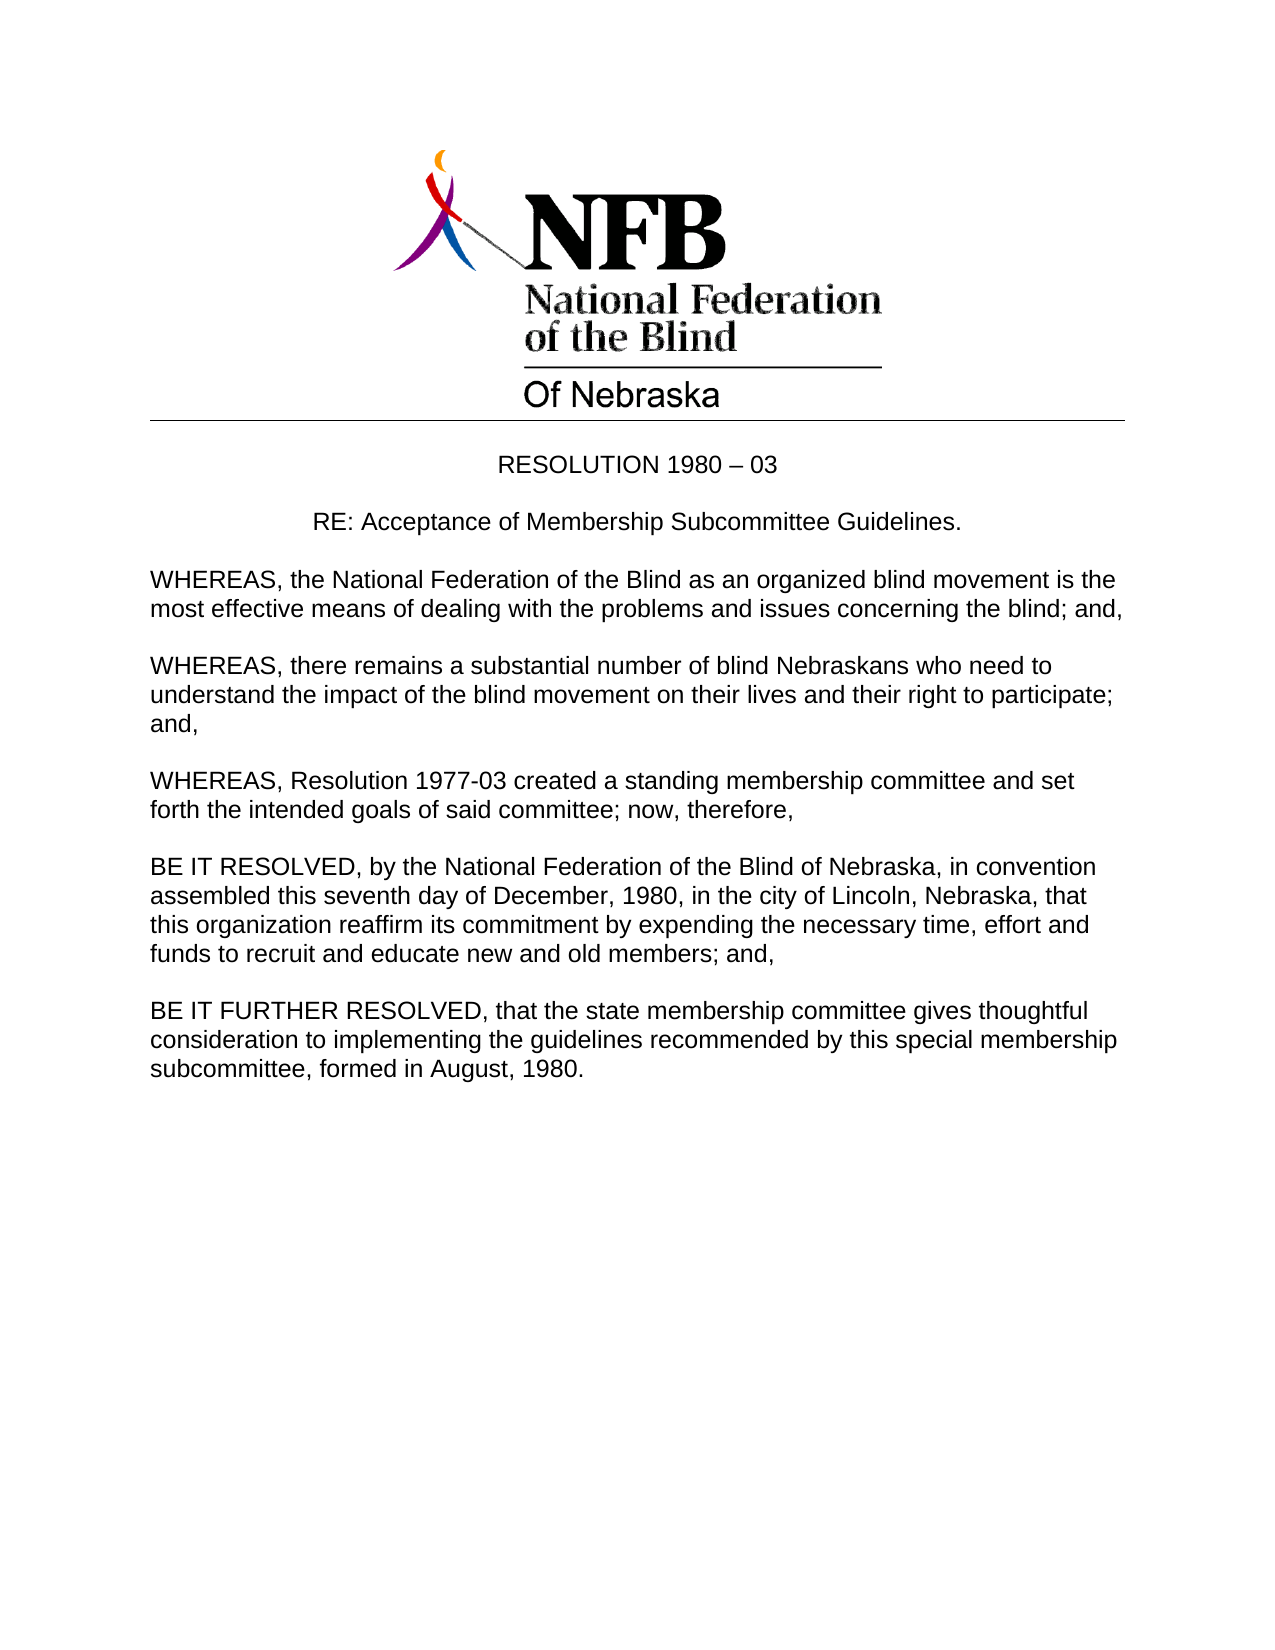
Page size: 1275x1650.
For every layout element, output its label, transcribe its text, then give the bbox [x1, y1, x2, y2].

text Resolution 1980 – 03 [150, 450, 1125, 479]
text BE IT FURTHER RESOLVED, that the state membership committee gives thoughtful consideration to implementing the guidelines recommended by this special membership subcommittee, formed in August, 1980. [150, 996, 1125, 1082]
text WHEREAS, Resolution 1977-03 created a standing membership committee and set forth the intended goals of said committee; now, therefore, [150, 766, 1125, 824]
text WHEREAS, there remains a substantial number of blind Nebraskans who need to understand the impact of the blind movement on their lives and their right to participate; and, [150, 651, 1125, 737]
text WHEREAS, the National Federation of the Blind as an organized blind movement is the most effective means of dealing with the problems and issues concerning the blind; and, [150, 565, 1125, 622]
text RE: Acceptance of Membership Subcommittee Guidelines. [150, 479, 1125, 536]
picture [393, 150, 882, 418]
text BE IT RESOLVED, by the National Federation of the Blind of Nebraska, in convention assembled this seventh day of December, 1980, in the city of Lincoln, Nebraska, that this organization reaffirm its commitment by expending the necessary time, effort and funds to recruit and educate new and old members; and, [150, 852, 1125, 967]
